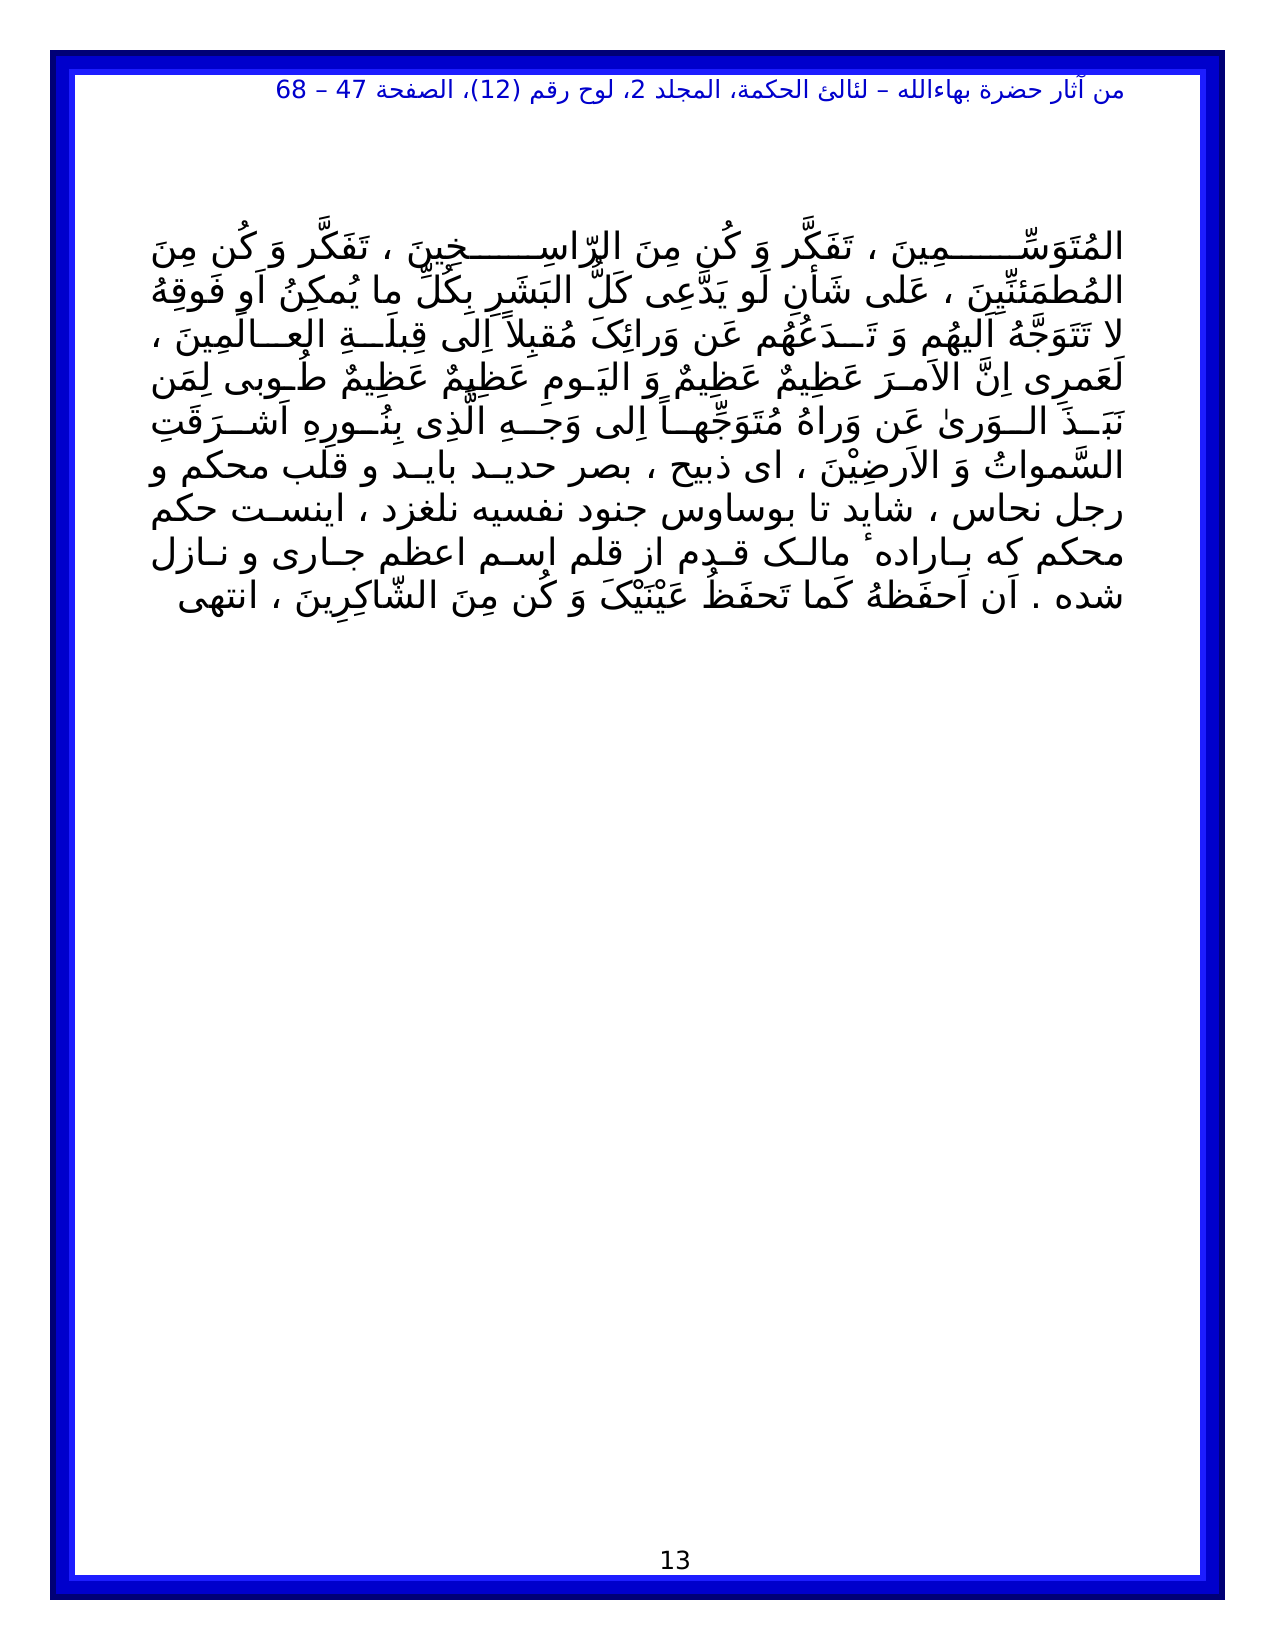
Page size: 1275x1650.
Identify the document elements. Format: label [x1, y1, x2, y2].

text [150, 225, 1125, 618]
